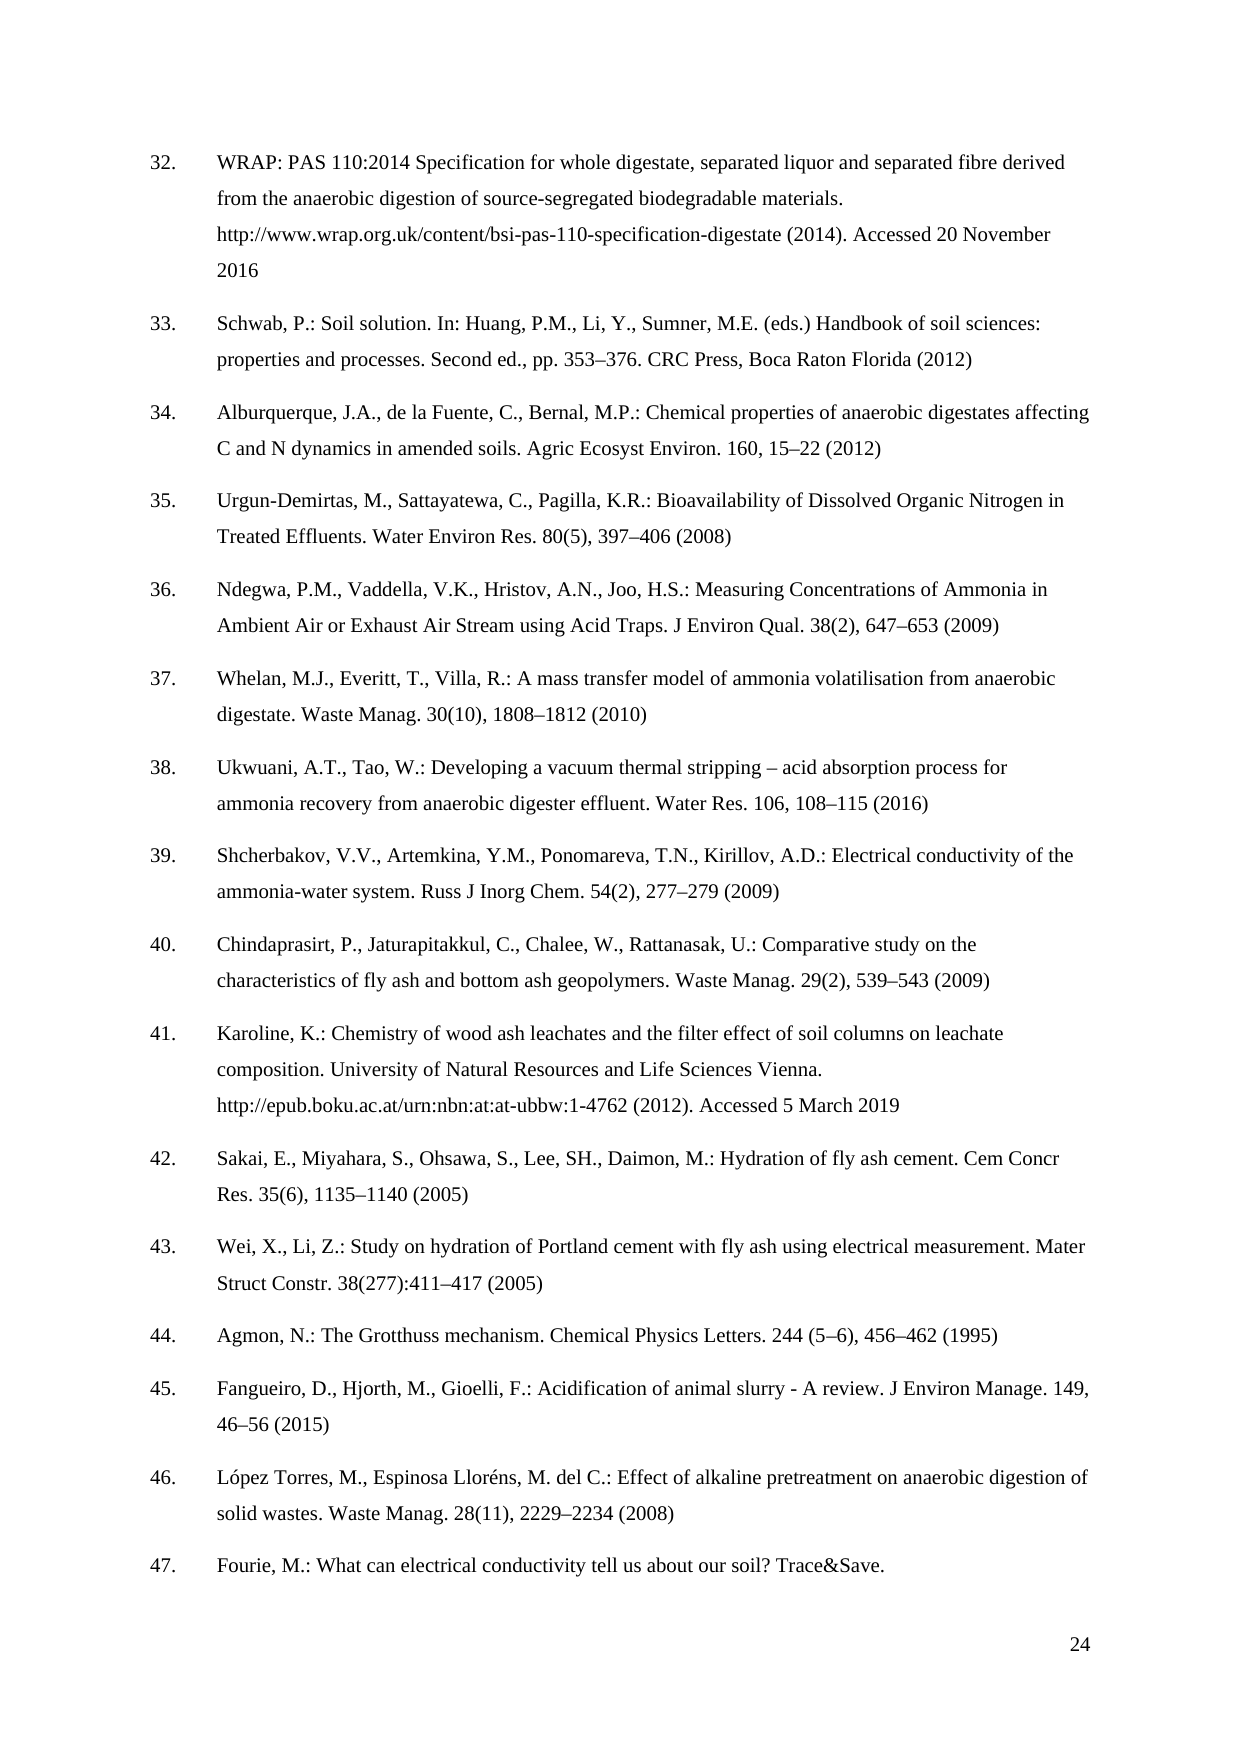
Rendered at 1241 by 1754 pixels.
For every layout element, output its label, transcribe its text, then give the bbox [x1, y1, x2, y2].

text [150, 1553, 1090, 1577]
text 44. Agmon, N.: The Grotthuss mechanism. Chemical Physics Letters. 244 (5–6), 456–462 (1995) [150, 1323, 1090, 1347]
text 46. López Torres, M., Espinosa Lloréns, M. del C.: Effect of alkaline pretreatment on anaerobic digestion of solid wastes. Waste Manag. 28(11), 2229–2234 (2008) [150, 1464, 1090, 1525]
text 41. Karoline, K.: Chemistry of wood ash leachates and the filter effect of soil columns on leachate composition. University of Natural Resources and Life Sciences Vienna. http://epub.boku.ac.at/urn:nbn:at:at-ubbw:1-4762 (2012). Accessed 5 March 2019 [150, 1021, 1090, 1117]
text 36. Ndegwa, P.M., Vaddella, V.K., Hristov, A.N., Joo, H.S.: Measuring Concentrations of Ammonia in Ambient Air or Exhaust Air Stream using Acid Traps. J Environ Qual. 38(2), 647–653 (2009) [150, 577, 1090, 637]
text 40. Chindaprasirt, P., Jaturapitakkul, C., Chalee, W., Rattanasak, U.: Comparative study on the characteristics of fly ash and bottom ash geopolymers. Waste Manag. 29(2), 539–543 (2009) [150, 932, 1090, 992]
text 37. Whelan, M.J., Everitt, T., Villa, R.: A mass transfer model of ammonia volatilisation from anaerobic digestate. Waste Manag. 30(10), 1808–1812 (2010) [150, 666, 1090, 726]
text 45. Fangueiro, D., Hjorth, M., Gioelli, F.: Acidification of animal slurry - A review. J Environ Manage. 149, 46–56 (2015) [150, 1376, 1090, 1436]
text 38. Ukwuani, A.T., Tao, W.: Developing a vacuum thermal stripping – acid absorption process for ammonia recovery from anaerobic digester effluent. Water Res. 106, 108–115 (2016) [150, 754, 1090, 815]
text 32. WRAP: PAS 110:2014 Specification for whole digestate, separated liquor and separated fibre derived from the anaerobic digestion of source-segregated biodegradable materials. http://www.wrap.org.uk/content/bsi-pas-110-specification-digestate (2014). Accessed 20 November 2016 [150, 150, 1090, 282]
text 35. Urgun-Demirtas, M., Sattayatewa, C., Pagilla, K.R.: Bioavailability of Dissolved Organic Nitrogen in Treated Effluents. Water Environ Res. 80(5), 397–406 (2008) [150, 488, 1090, 548]
text 42. Sakai, E., Miyahara, S., Ohsawa, S., Lee, SH., Daimon, M.: Hydration of fly ash cement. Cem Concr Res. 35(6), 1135–1140 (2005) [150, 1146, 1090, 1206]
text 34. Alburquerque, J.A., de la Fuente, C., Bernal, M.P.: Chemical properties of anaerobic digestates affecting C and N dynamics in amended soils. Agric Ecosyst Environ. 160, 15–22 (2012) [150, 399, 1090, 460]
text 33. Schwab, P.: Soil solution. In: Huang, P.M., Li, Y., Sumner, M.E. (eds.) Handbook of soil sciences: properties and processes. Second ed., pp. 353–376. CRC Press, Boca Raton Florida (2012) [150, 311, 1090, 371]
text 39. Shcherbakov, V.V., Artemkina, Y.M., Ponomareva, T.N., Kirillov, A.D.: Electrical conductivity of the ammonia-water system. Russ J Inorg Chem. 54(2), 277–279 (2009) [150, 843, 1090, 903]
text 43. Wei, X., Li, Z.: Study on hydration of Portland cement with fly ash using electrical measurement. Mater Struct Constr. 38(277):411–417 (2005) [150, 1234, 1090, 1294]
